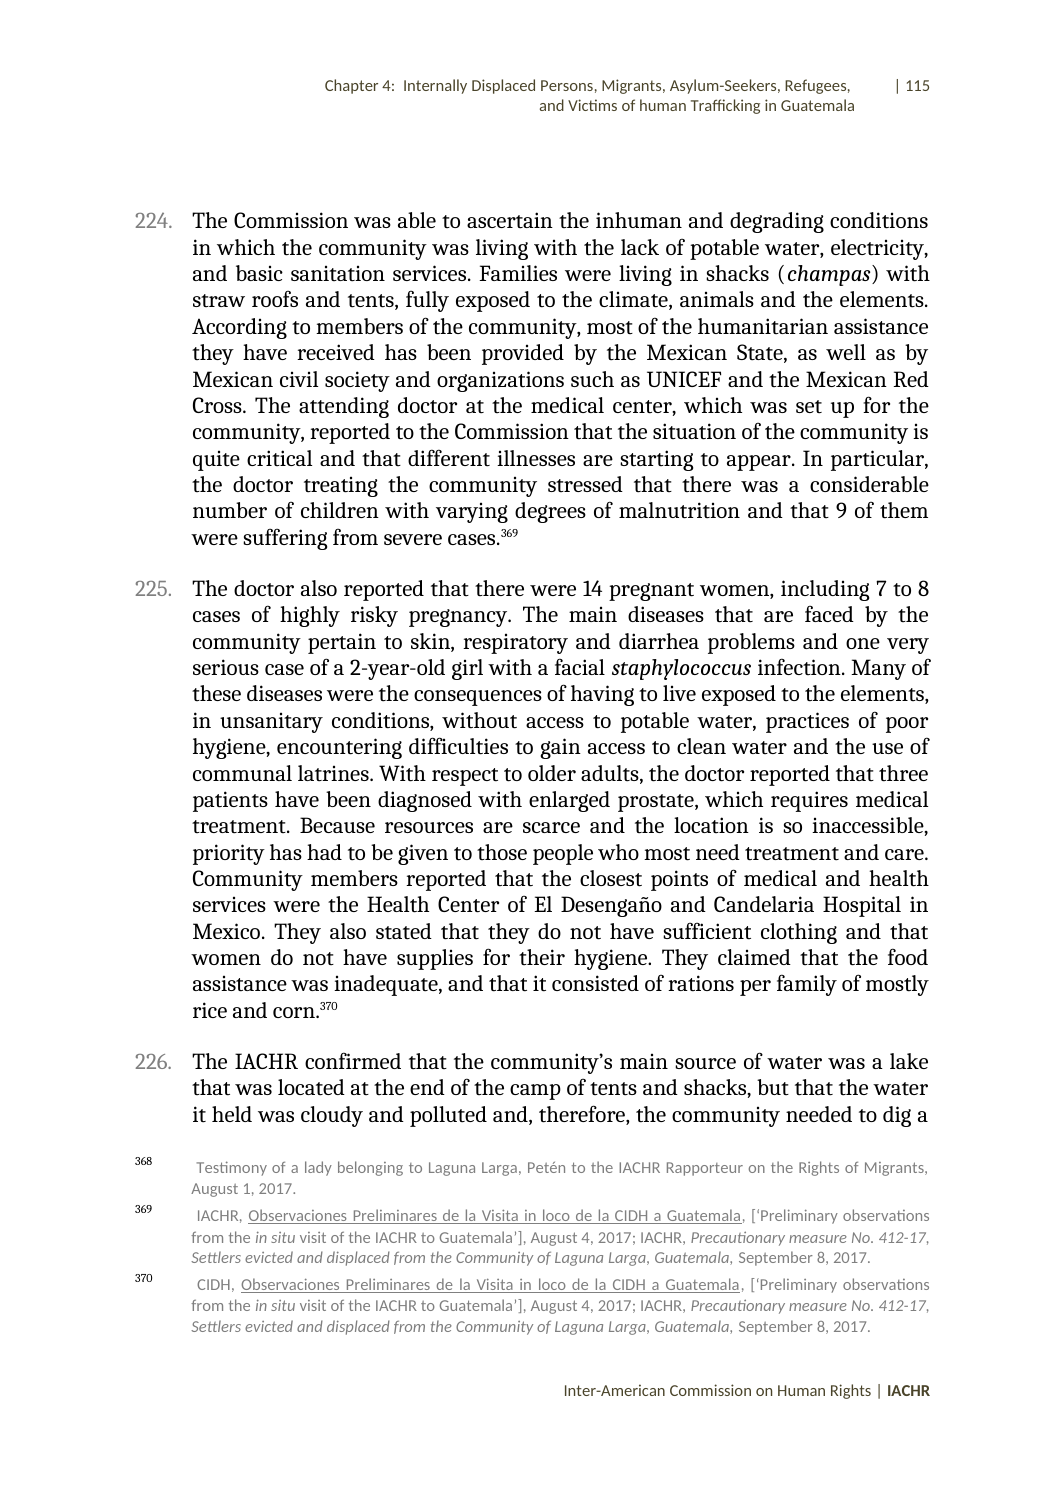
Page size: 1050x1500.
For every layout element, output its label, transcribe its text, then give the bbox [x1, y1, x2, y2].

text The doctor also reported that there were 14 pregnant women, including 7 to 8 cases of highly risky pregnancy. The main diseases that are faced by the community pertain to skin, respiratory and diarrhea problems and one very serious case of a 2-year-old girl with a facial staphylococcus infection. Many of these diseases were the consequences of having to live exposed to the elements, in unsanitary conditions, without access to potable water, practices of poor hygiene, encountering difficulties to gain access to clean water and the use of communal latrines. With respect to older adults, the doctor reported that three patients have been diagnosed with enlarged prostate, which requires medical treatment. Because resources are scarce and the location is so inaccessible, priority has had to be given to those people who most need treatment and care. Community members reported that the closest points of medical and health services were the Health Center of El Desengaño and Candelaria Hospital in Mexico. They also stated that they do not have sufficient clothing and that women do not have supplies for their hygiene. They claimed that the food assistance was inadequate, and that it consisted of rations per family of mostly rice and corn. [135, 576, 930, 1024]
text The Commission was able to ascertain the inhuman and degrading conditions in which the community was living with the lack of potable water, electricity, and basic sanitation services. Families were living in shacks (champas) with straw roofs and tents, fully exposed to the climate, animals and the elements. According to members of the community, most of the humanitarian assistance they have received has been provided by the Mexican State, as well as by Mexican civil society and organizations such as UNICEF and the Mexican Red Cross. The attending doctor at the medical center, which was set up for the community, reported to the Commission that the situation of the community is quite critical and that different illnesses are starting to appear. In particular, the doctor treating the community stressed that there was a considerable number of children with varying degrees of malnutrition and that 9 of them were suffering from severe cases. [135, 208, 930, 551]
